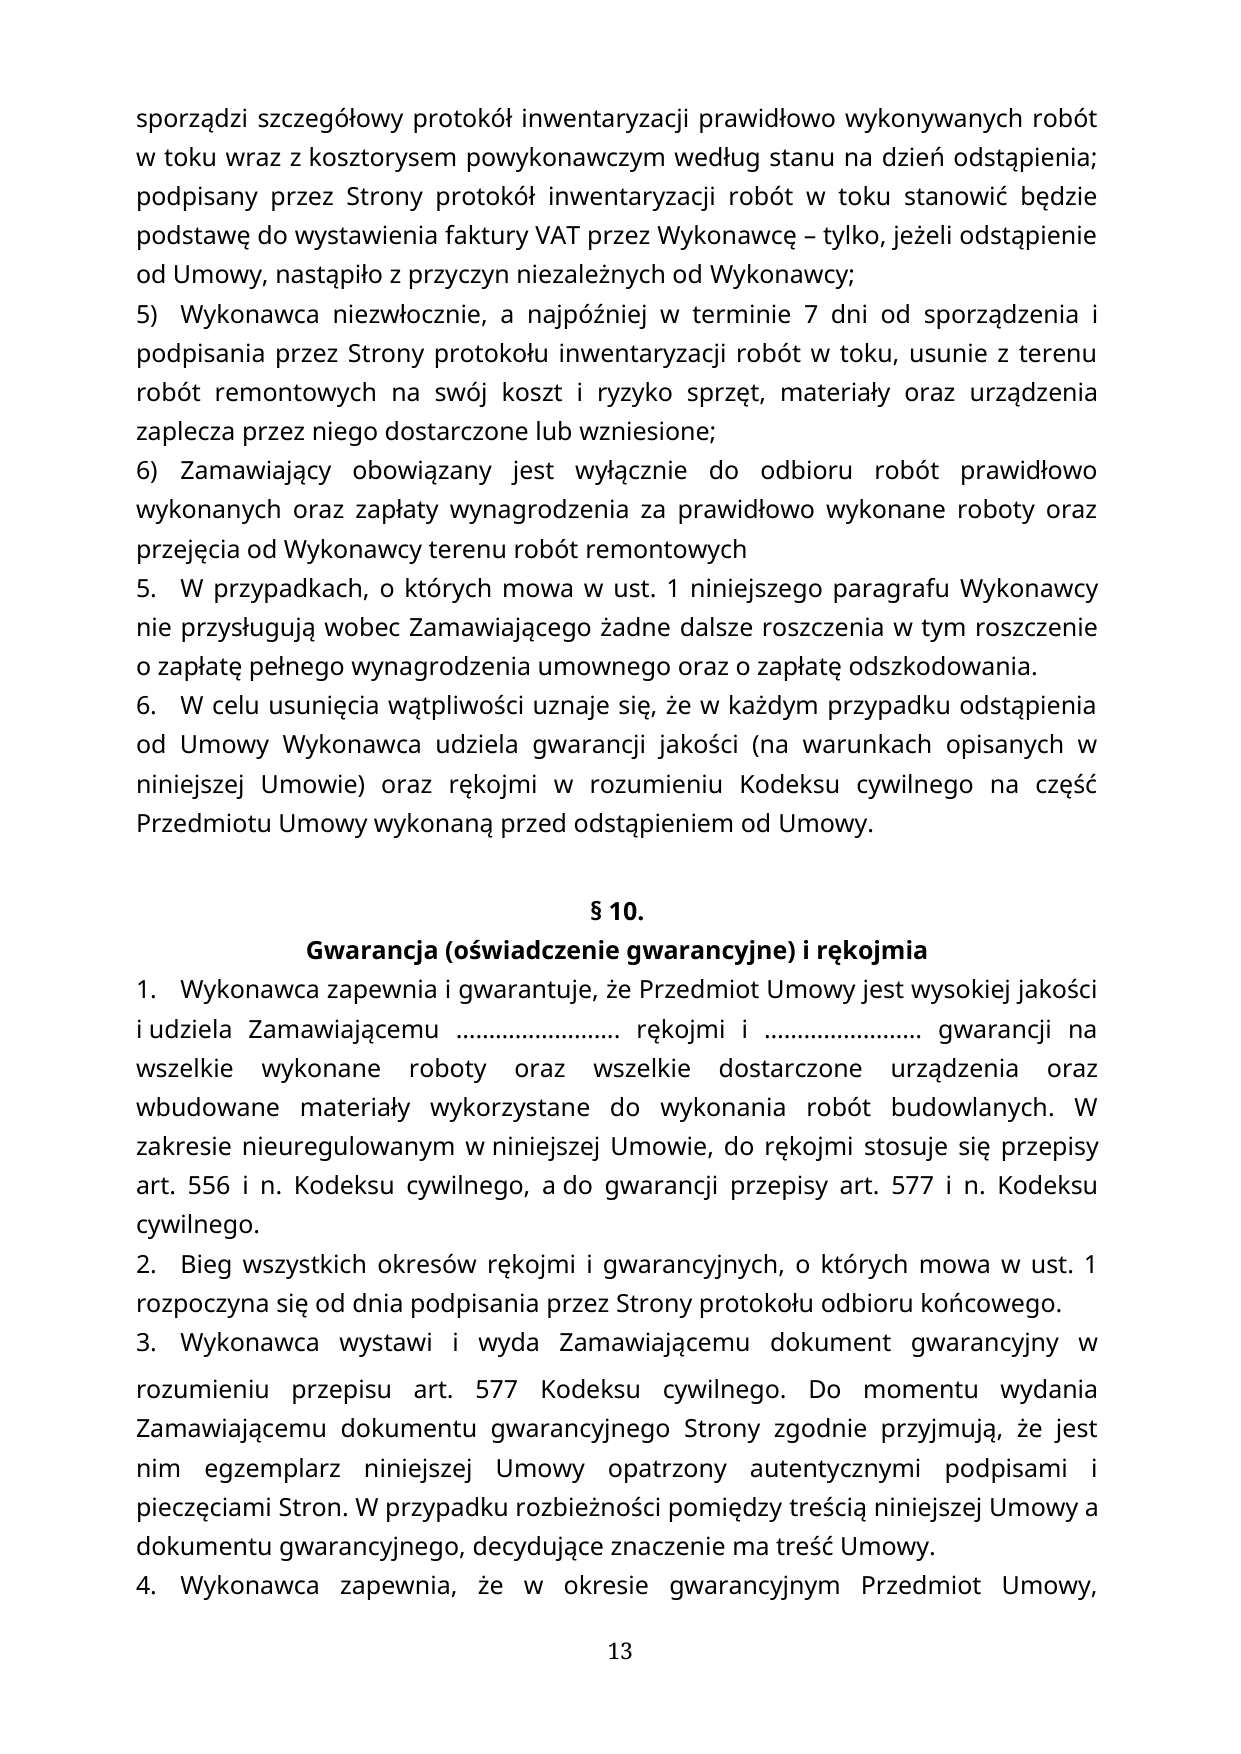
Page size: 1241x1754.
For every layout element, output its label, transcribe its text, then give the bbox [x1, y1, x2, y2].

subtitle § 10. [136, 894, 1098, 928]
list Bieg wszystkich okresów rękojmi i gwarancyjnych, o których mowa w ust. 1 rozpoczyna się od dnia podpisania przez Strony protokołu odbioru końcowego. [136, 1246, 1099, 1319]
list W celu usunięcia wątpliwości uznaje się, że w każdym przypadku odstąpienia od Umowy Wykonawca udziela gwarancji jakości (na warunkach opisanych w niniejszej Umowie) oraz rękojmi w rozumieniu Kodeksu cywilnego na część Przedmiotu Umowy wykonaną przed odstąpieniem od Umowy. [136, 688, 1098, 839]
list Wykonawca zapewnia i gwarantuje, że Przedmiot Umowy jest wysokiej jakości i udziela Zamawiającemu ……………………. rękojmi i …………………… gwarancji na wszelkie wykonane roboty oraz wszelkie dostarczone urządzenia oraz wbudowane materiały wykorzystane do wykonania robót budowlanych. W zakresie nieuregulowanym w niniejszej Umowie, do rękojmi stosuje się przepisy art. 556 i n. Kodeksu cywilnego, a do gwarancji przepisy art. 577 i n. Kodeksu cywilnego. [136, 972, 1099, 1241]
text Gwarancja (oświadczenie gwarancyjne) i rękojmia [136, 933, 1098, 967]
list W przypadkach, o których mowa w ust. 1 niniejszego paragrafu Wykonawcy nie przysługują wobec Zamawiającego żadne dalsze roszczenia w tym roszczenie o zapłatę pełnego wynagrodzenia umownego oraz o zapłatę odszkodowania. [136, 570, 1098, 683]
list Wykonawca niezwłocznie, a najpóźniej w terminie 7 dni od sporządzenia i podpisania przez Strony protokołu inwentaryzacji robót w toku, usunie z terenu robót remontowych na swój koszt i ryzyko sprzęt, materiały oraz urządzenia zaplecza przez niego dostarczone lub wzniesione; [136, 296, 1098, 448]
list Zamawiający obowiązany jest wyłącznie do odbioru robót prawidłowo wykonanych oraz zapłaty wynagrodzenia za prawidłowo wykonane roboty oraz przejęcia od Wykonawcy terenu robót remontowych [136, 453, 1098, 565]
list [136, 1568, 1099, 1602]
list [136, 100, 1098, 291]
list Wykonawca wystawi i wyda Zamawiającemu dokument gwarancyjny w rozumieniu przepisu art. 577 Kodeksu cywilnego. Do momentu wydania Zamawiającemu dokumentu gwarancyjnego Strony zgodnie przyjmują, że jest nim egzemplarz niniejszej Umowy opatrzony autentycznymi podpisami i pieczęciami Stron. W przypadku rozbieżności pomiędzy treścią niniejszej Umowy a dokumentu gwarancyjnego, decydujące znaczenie ma treść Umowy. [136, 1325, 1099, 1563]
